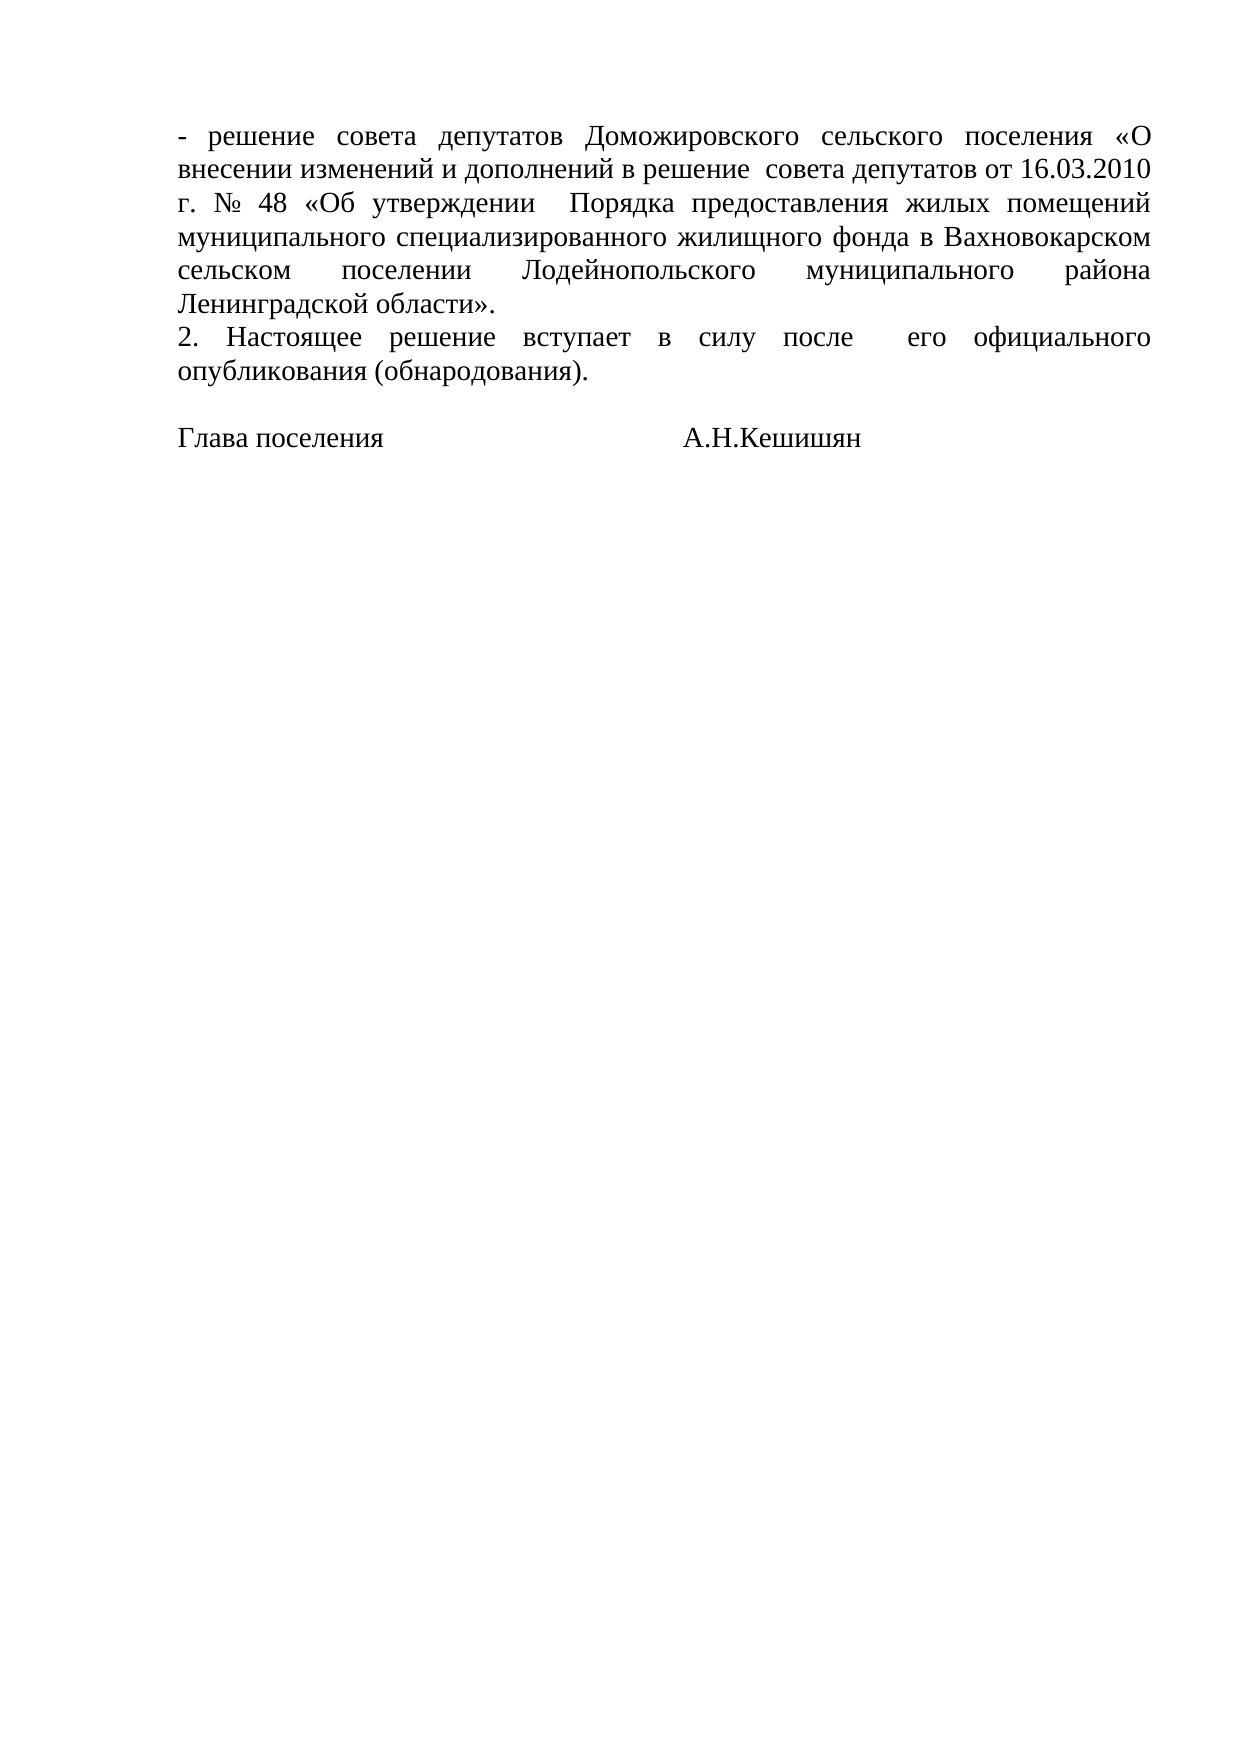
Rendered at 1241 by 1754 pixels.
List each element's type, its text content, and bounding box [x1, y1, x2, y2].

text 2. Настоящее решение вступает в силу после его официального опубликования (обнародования). [177, 319, 1152, 386]
subtitle - решение совета депутатов Доможировского сельского поселения «О внесении изменений и дополнений в решение совета депутатов от 16.03.2010 г. № 48 «Об утверждении Порядка предоставления жилых помещений муниципального специализированного жилищного фонда в Вахновокарском сельском поселении Лодейнопольского муниципального района Ленинградской области». [177, 118, 1152, 319]
text Глава поселения А.Н.Кешишян [177, 420, 1152, 453]
